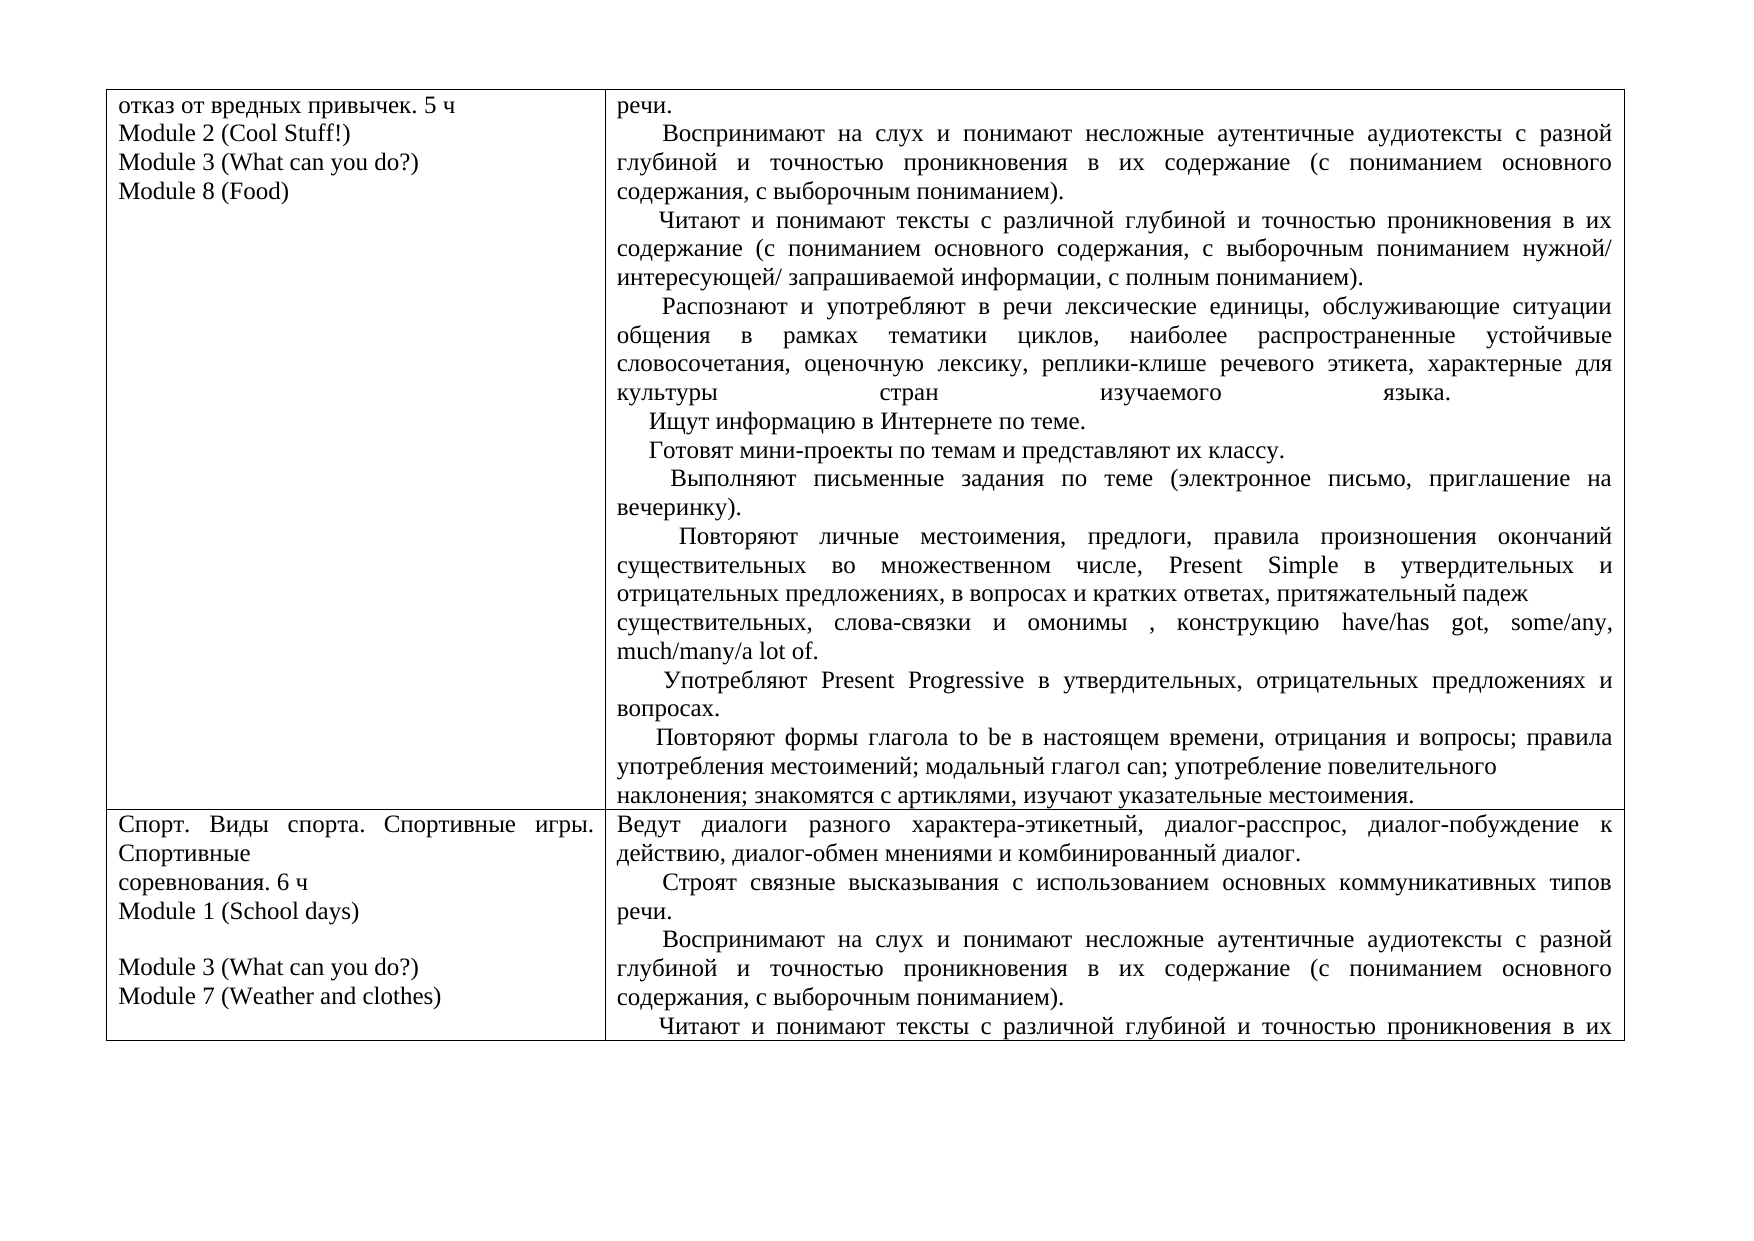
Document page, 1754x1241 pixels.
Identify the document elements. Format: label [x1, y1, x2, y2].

table_cell [107, 810, 605, 1039]
table_cell [606, 90, 1624, 808]
table_cell [107, 90, 605, 808]
table_cell [606, 810, 1624, 1039]
